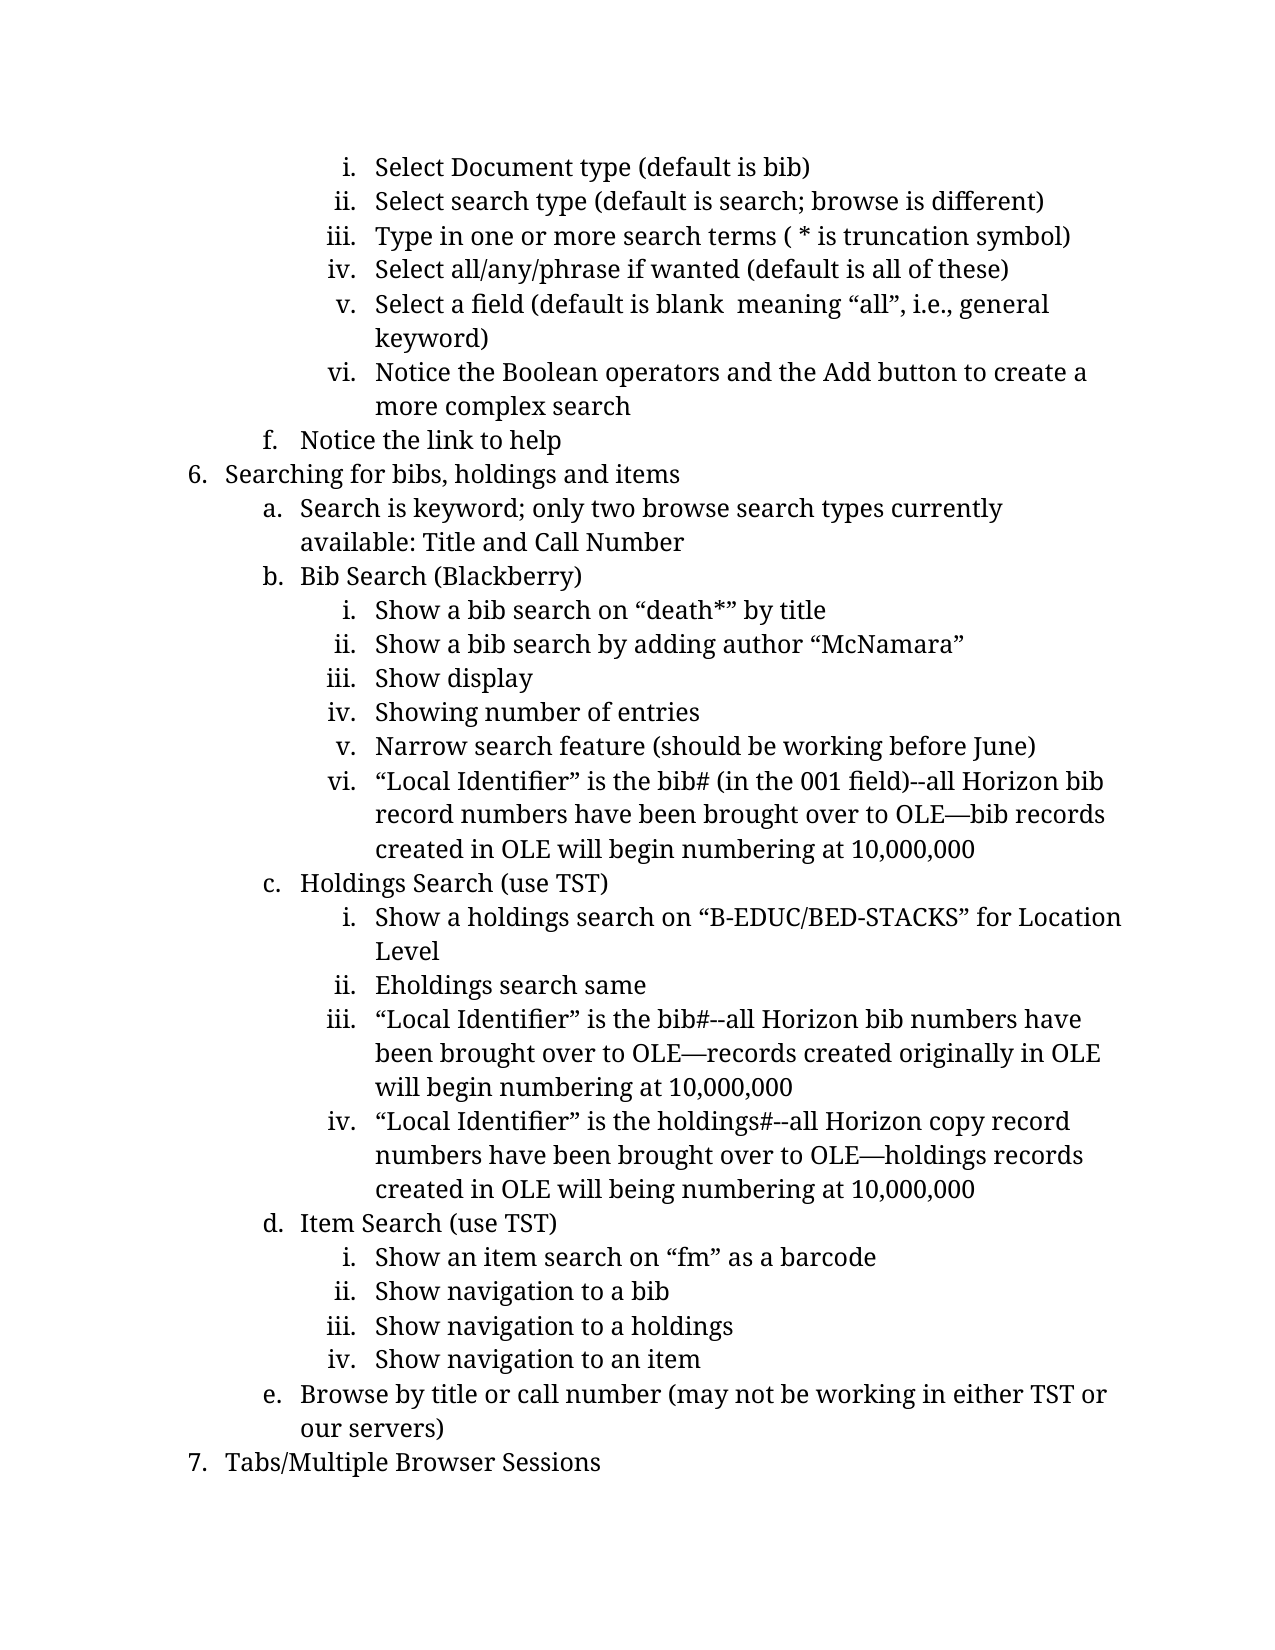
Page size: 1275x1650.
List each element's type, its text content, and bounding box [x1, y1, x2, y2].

list Show a bib search by adding author “McNamara” [356, 627, 1125, 661]
list Tabs/Multiple Browser Sessions [187, 1444, 1125, 1478]
list Holdings Search (use TST) [262, 865, 1125, 899]
list “Local Identifier” is the bib# (in the 001 field)--all Horizon bib record numbers have been brought over to OLE—bib records created in OLE will begin numbering at 10,000,000 [356, 763, 1125, 865]
list Show a bib search on “death*” by title [356, 593, 1125, 627]
list “Local Identifier” is the bib#--all Horizon bib numbers have been brought over to OLE—records created originally in OLE will begin numbering at 10,000,000 [356, 1002, 1125, 1104]
list “Local Identifier” is the holdings#--all Horizon copy record numbers have been brought over to OLE—holdings records created in OLE will being numbering at 10,000,000 [356, 1104, 1125, 1206]
list Browse by title or call number (may not be working in either TST or our servers) [262, 1376, 1125, 1444]
list Bib Search (Blackberry) [262, 559, 1125, 593]
list Select search type (default is search; browse is different) [356, 184, 1125, 218]
list Searching for bibs, holdings and items [187, 457, 1125, 491]
list Showing number of entries [356, 695, 1125, 729]
list Select a field (default is blank meaning “all”, i.e., general keyword) [356, 286, 1125, 354]
list Show navigation to a bib [356, 1274, 1125, 1308]
list Select all/any/phrase if wanted (default is all of these) [356, 252, 1125, 286]
list Search is keyword; only two browse search types currently available: Title and Call Number [262, 491, 1125, 559]
list Notice the Boolean operators and the Add button to create a more complex search [356, 354, 1125, 422]
list Show navigation to an item [356, 1342, 1125, 1376]
list Show display [356, 661, 1125, 695]
list Select Document type (default is bib) [356, 150, 1125, 184]
list Eholdings search same [356, 967, 1125, 1002]
list Item Search (use TST) [262, 1206, 1125, 1240]
list Narrow search feature (should be working before June) [356, 729, 1125, 763]
list Show navigation to a holdings [356, 1308, 1125, 1342]
list Show a holdings search on “B-EDUC/BED-STACKS” for Location Level [356, 899, 1125, 967]
list Show an item search on “fm” as a barcode [356, 1240, 1125, 1274]
list Type in one or more search terms ( * is truncation symbol) [356, 218, 1125, 252]
list Notice the link to help [262, 422, 1125, 457]
